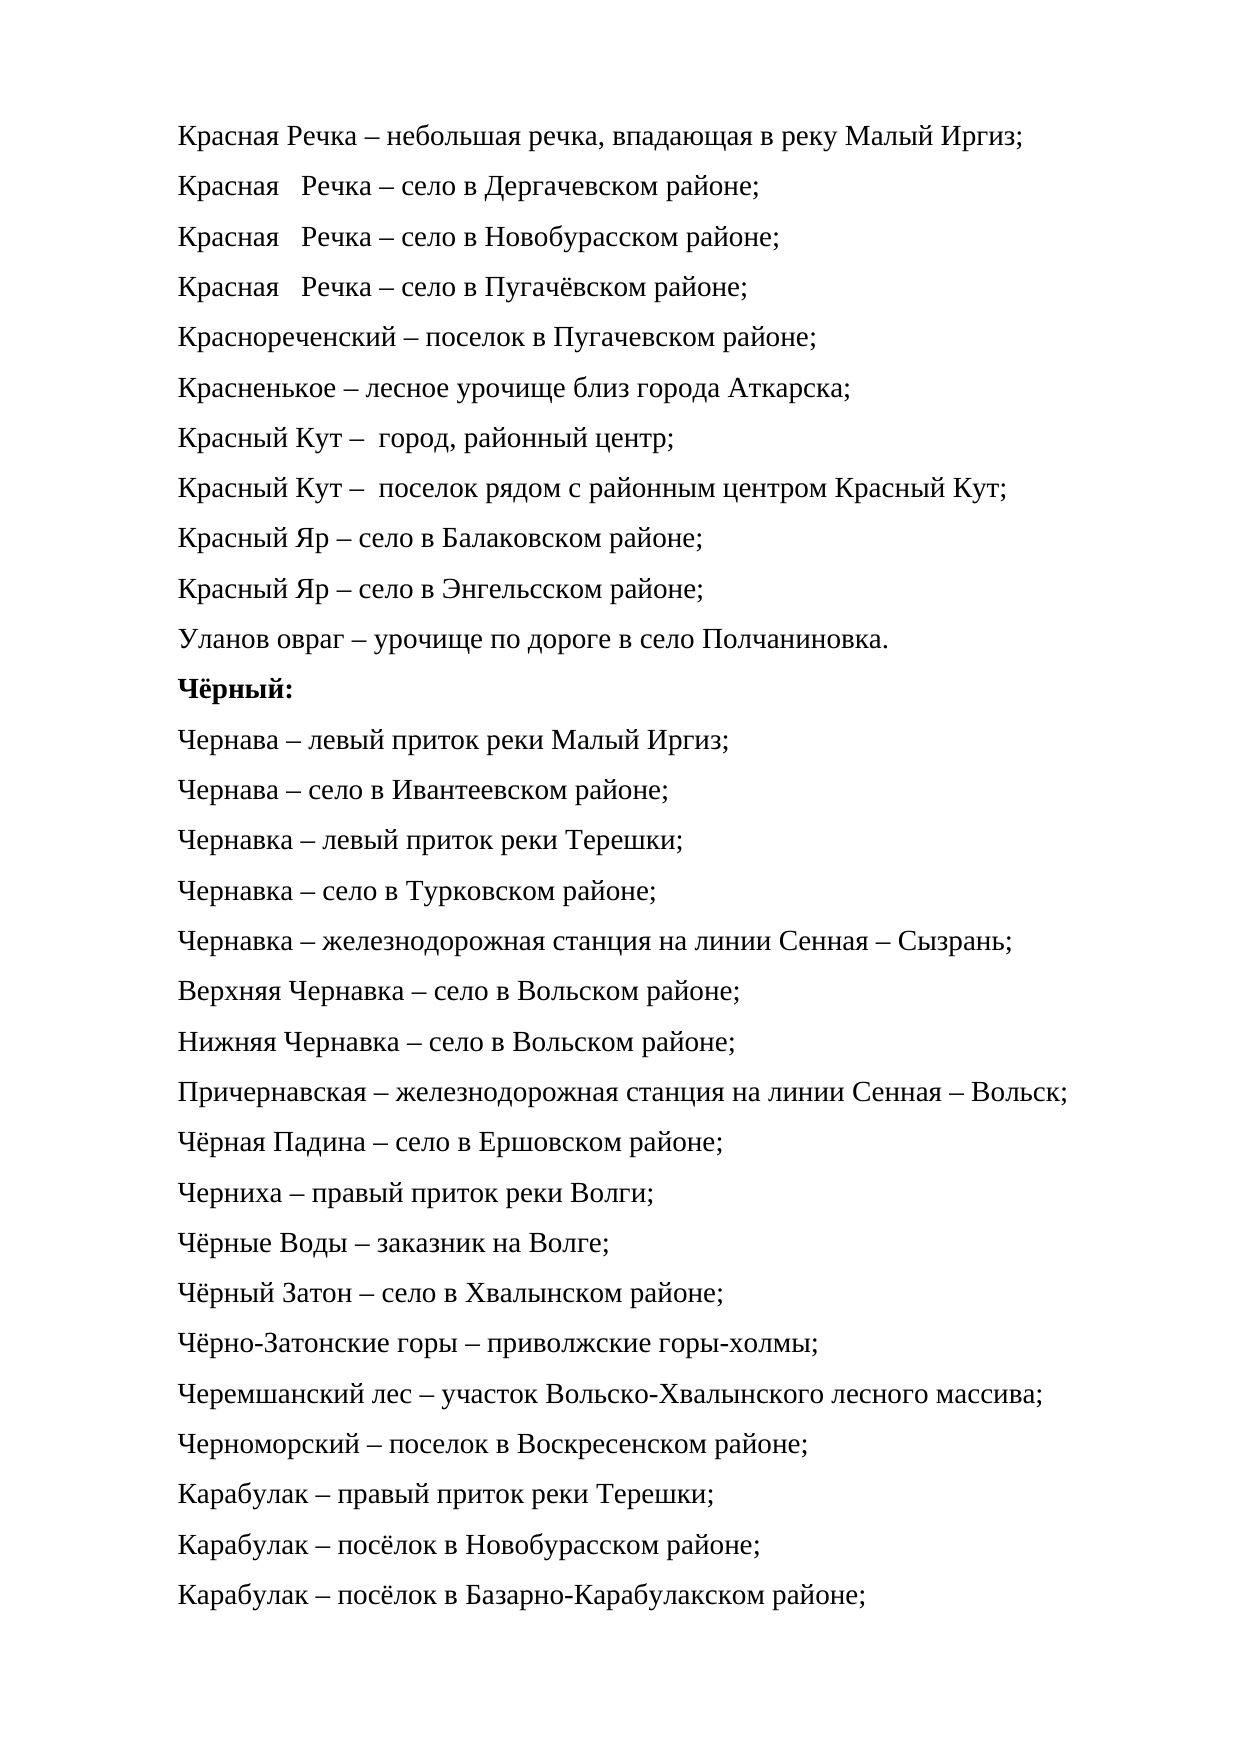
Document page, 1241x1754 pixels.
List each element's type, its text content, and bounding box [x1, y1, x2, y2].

text Чёрные Воды – заказник на Волге; [177, 1225, 1181, 1258]
text Причернавская – железнодорожная станция на линии Сенная – Вольск; [177, 1074, 1181, 1108]
text Карабулак – правый приток реки Терешки; [177, 1477, 1181, 1510]
text Красный Яр – село в Энгельсском районе; [177, 571, 1181, 604]
text Уланов овраг – урочище по дороге в село Полчаниновка. [177, 621, 1181, 655]
text Чернавка – село в Турковском районе; [177, 873, 1181, 906]
text Красная Речка – село в Дергачевском районе; [177, 168, 1181, 202]
text Красная Речка – село в Пугачёвском районе; [177, 269, 1181, 303]
text Краснореченский – поселок в Пугачевском районе; [177, 319, 1181, 353]
text Чернавка – левый приток реки Терешки; [177, 822, 1181, 856]
text Красненькое – лесное урочище близ города Аткарска; [177, 370, 1181, 403]
text Черниха – правый приток реки Волги; [177, 1175, 1181, 1208]
text Красная Речка – село в Новобурасском районе; [177, 219, 1181, 252]
text Карабулак – посёлок в Новобурасском районе; [177, 1527, 1181, 1560]
text Красный Яр – село в Балаковском районе; [177, 521, 1181, 554]
text Чёрная Падина – село в Ершовском районе; [177, 1124, 1181, 1158]
text Чернава – левый приток реки Малый Иргиз; [177, 722, 1181, 755]
text Красная Речка – небольшая речка, впадающая в реку Малый Иргиз; [177, 118, 1181, 152]
text Нижняя Чернавка – село в Вольском районе; [177, 1024, 1181, 1057]
text Красный Кут – город, районный центр; [177, 420, 1181, 453]
text Черемшанский лес – участок Вольско-Хвалынского лесного массива; [177, 1376, 1181, 1409]
text Карабулак – посёлок в Базарно-Карабулакском районе; [177, 1577, 1181, 1611]
text Чернавка – железнодорожная станция на линии Сенная – Сызрань; [177, 923, 1181, 957]
text Чёрный Затон – село в Хвалынском районе; [177, 1275, 1181, 1309]
text Верхняя Чернавка – село в Вольском районе; [177, 973, 1181, 1007]
text Красный Кут – поселок рядом с районным центром Красный Кут; [177, 470, 1181, 504]
text Черноморский – поселок в Воскресенском районе; [177, 1426, 1181, 1460]
text Чернава – село в Ивантеевском районе; [177, 772, 1181, 806]
text Чёрный: [177, 672, 1181, 705]
text Чёрно-Затонские горы – приволжские горы-холмы; [177, 1326, 1181, 1359]
